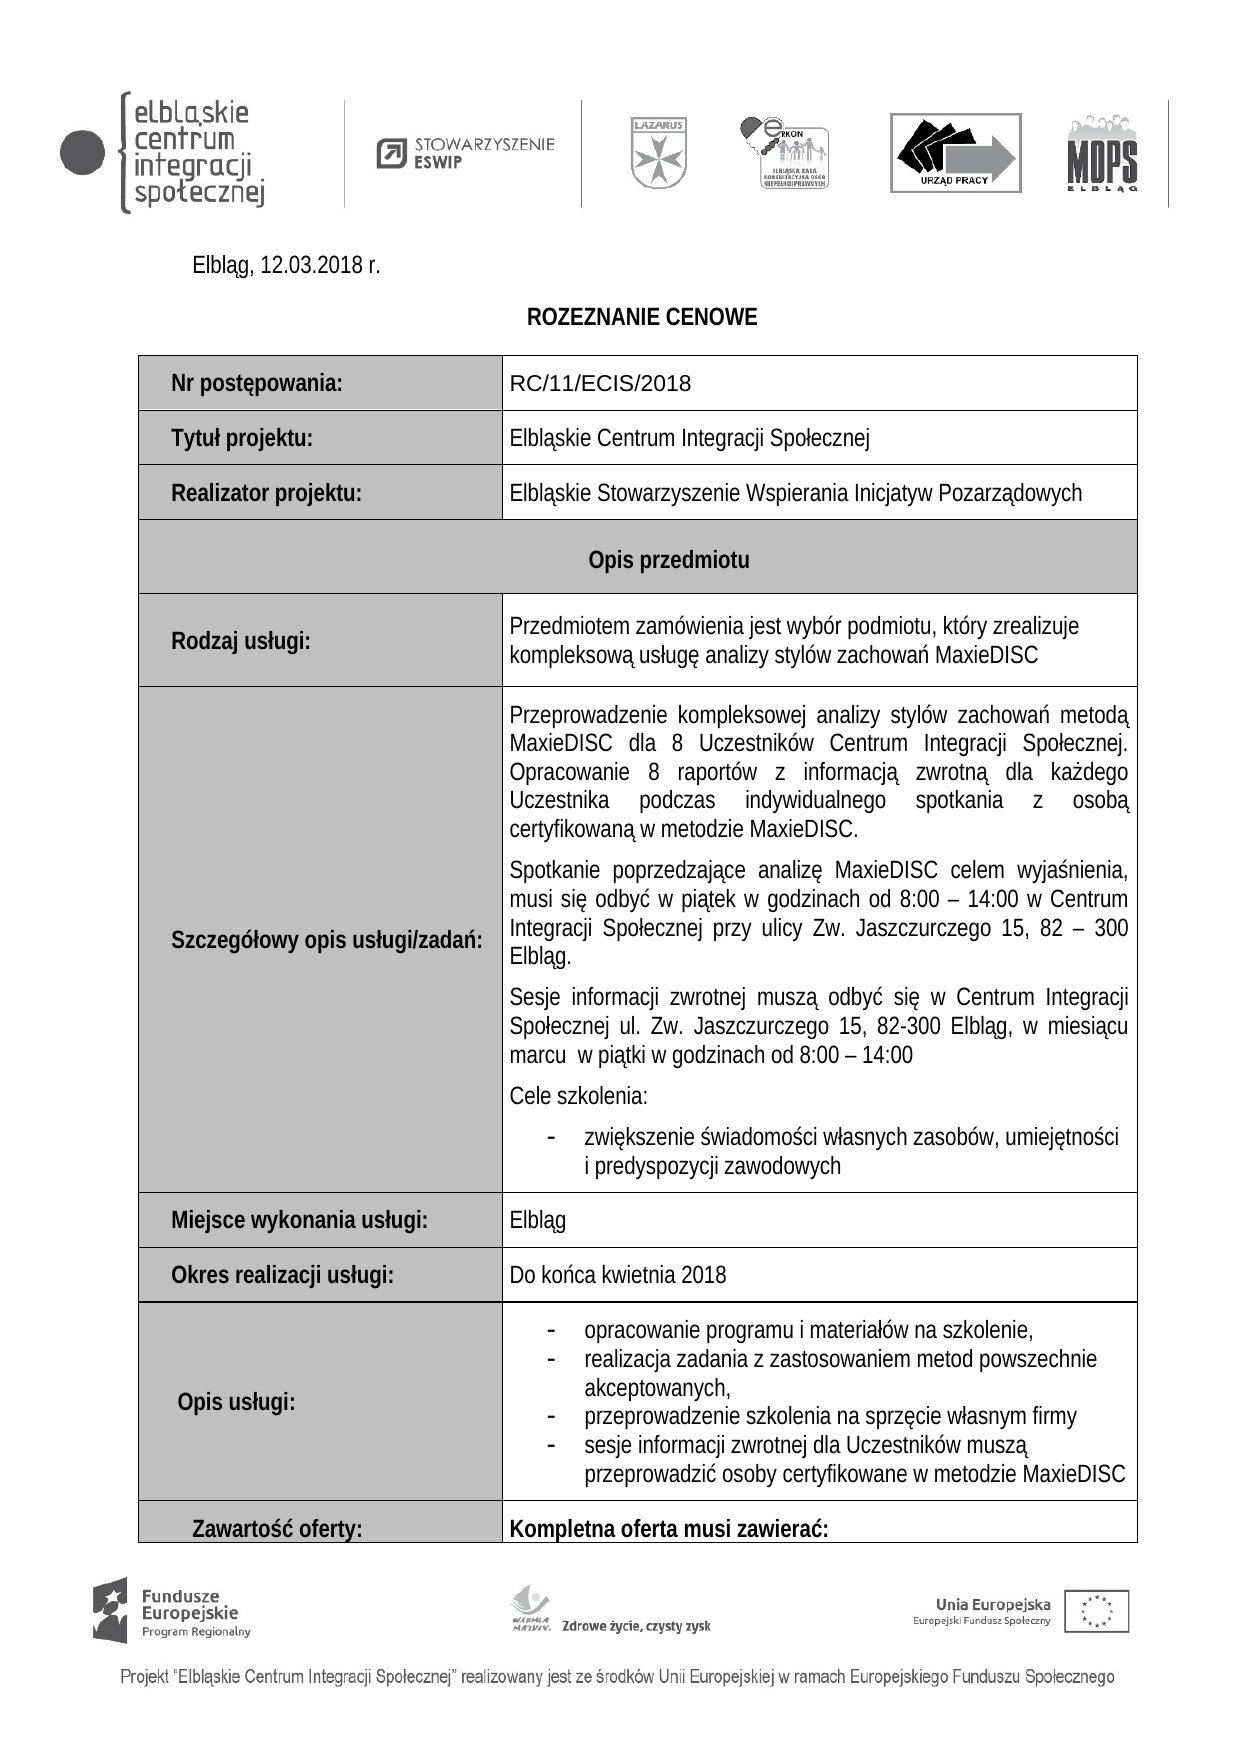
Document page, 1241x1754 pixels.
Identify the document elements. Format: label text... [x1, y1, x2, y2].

text ROZEZNANIE CENOWE [192, 302, 1093, 331]
table_cell Elbląg [503, 1193, 1137, 1247]
table_cell Przedmiotem zamówienia jest wybór podmiotu, który zrealizuje kompleksową usługę analizy stylów zachowań MaxieDISC [503, 594, 1137, 686]
table_cell Elbląskie Stowarzyszenie Wspierania Inicjatyw Pozarządowych [503, 465, 1137, 519]
table_cell Zawartość oferty: [139, 1501, 502, 1542]
table_cell Opis przedmiotu [139, 520, 1137, 593]
table_cell Elbląskie Centrum Integracji Społecznej [503, 411, 1137, 464]
picture [0, 1, 1241, 1754]
table_cell Rodzaj usługi: [139, 594, 502, 686]
table_cell opracowanie programu i materiałów na szkolenie, realizacja zadania z zastosowaniem metod powszechnie akceptowanych, przeprowadzenie szkolenia na sprzęcie własnym firmy sesje informacji zwrotnej dla Uczestników muszą przeprowadzić osoby certyfikowane w metodzie MaxieDISC [503, 1303, 1137, 1500]
table_cell Do końca kwietnia 2018 [503, 1248, 1137, 1301]
table_cell Szczegółowy opis usługi/zadań: [139, 687, 502, 1192]
table_cell Przeprowadzenie kompleksowej analizy stylów zachowań metodą MaxieDISC dla 8 Uczestników Centrum Integracji Społecznej. Opracowanie 8 raportów z informacją zwrotną dla każdego Uczestnika podczas indywidualnego spotkania z osobą certyfikowaną w metodzie MaxieDISC. Spotkanie poprzedzające analizę MaxieDISC celem wyjaśnienia, musi się odbyć w piątek w godzinach od 8:00 – 14:00 w Centrum Integracji Społecznej przy ulicy Zw. Jaszczurczego 15, 82 – 300 Elbląg. Sesje informacji zwrotnej muszą odbyć się w Centrum Integracji Społecznej ul. Zw. Jaszczurczego 15, 82-300 Elbląg, w miesiącu marcu w piątki w godzinach od 8:00 – 14:00 Cele szkolenia: zwiększenie świadomości własnych zasobów, umiejętności i predyspozycji zawodowych [503, 687, 1137, 1192]
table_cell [503, 1501, 1137, 1542]
table_header Nr postępowania: [139, 356, 502, 409]
table_cell Miejsce wykonania usługi: [139, 1193, 502, 1247]
table_header RC/11/ECIS/2018 [503, 356, 1137, 409]
table_cell Opis usługi: [139, 1303, 502, 1500]
table_cell Tytuł projektu: [139, 411, 502, 464]
text Elbląg, 12.03.2018 r. [192, 249, 1093, 278]
table_cell Okres realizacji usługi: [139, 1248, 502, 1301]
table_cell Realizator projektu: [139, 465, 502, 519]
